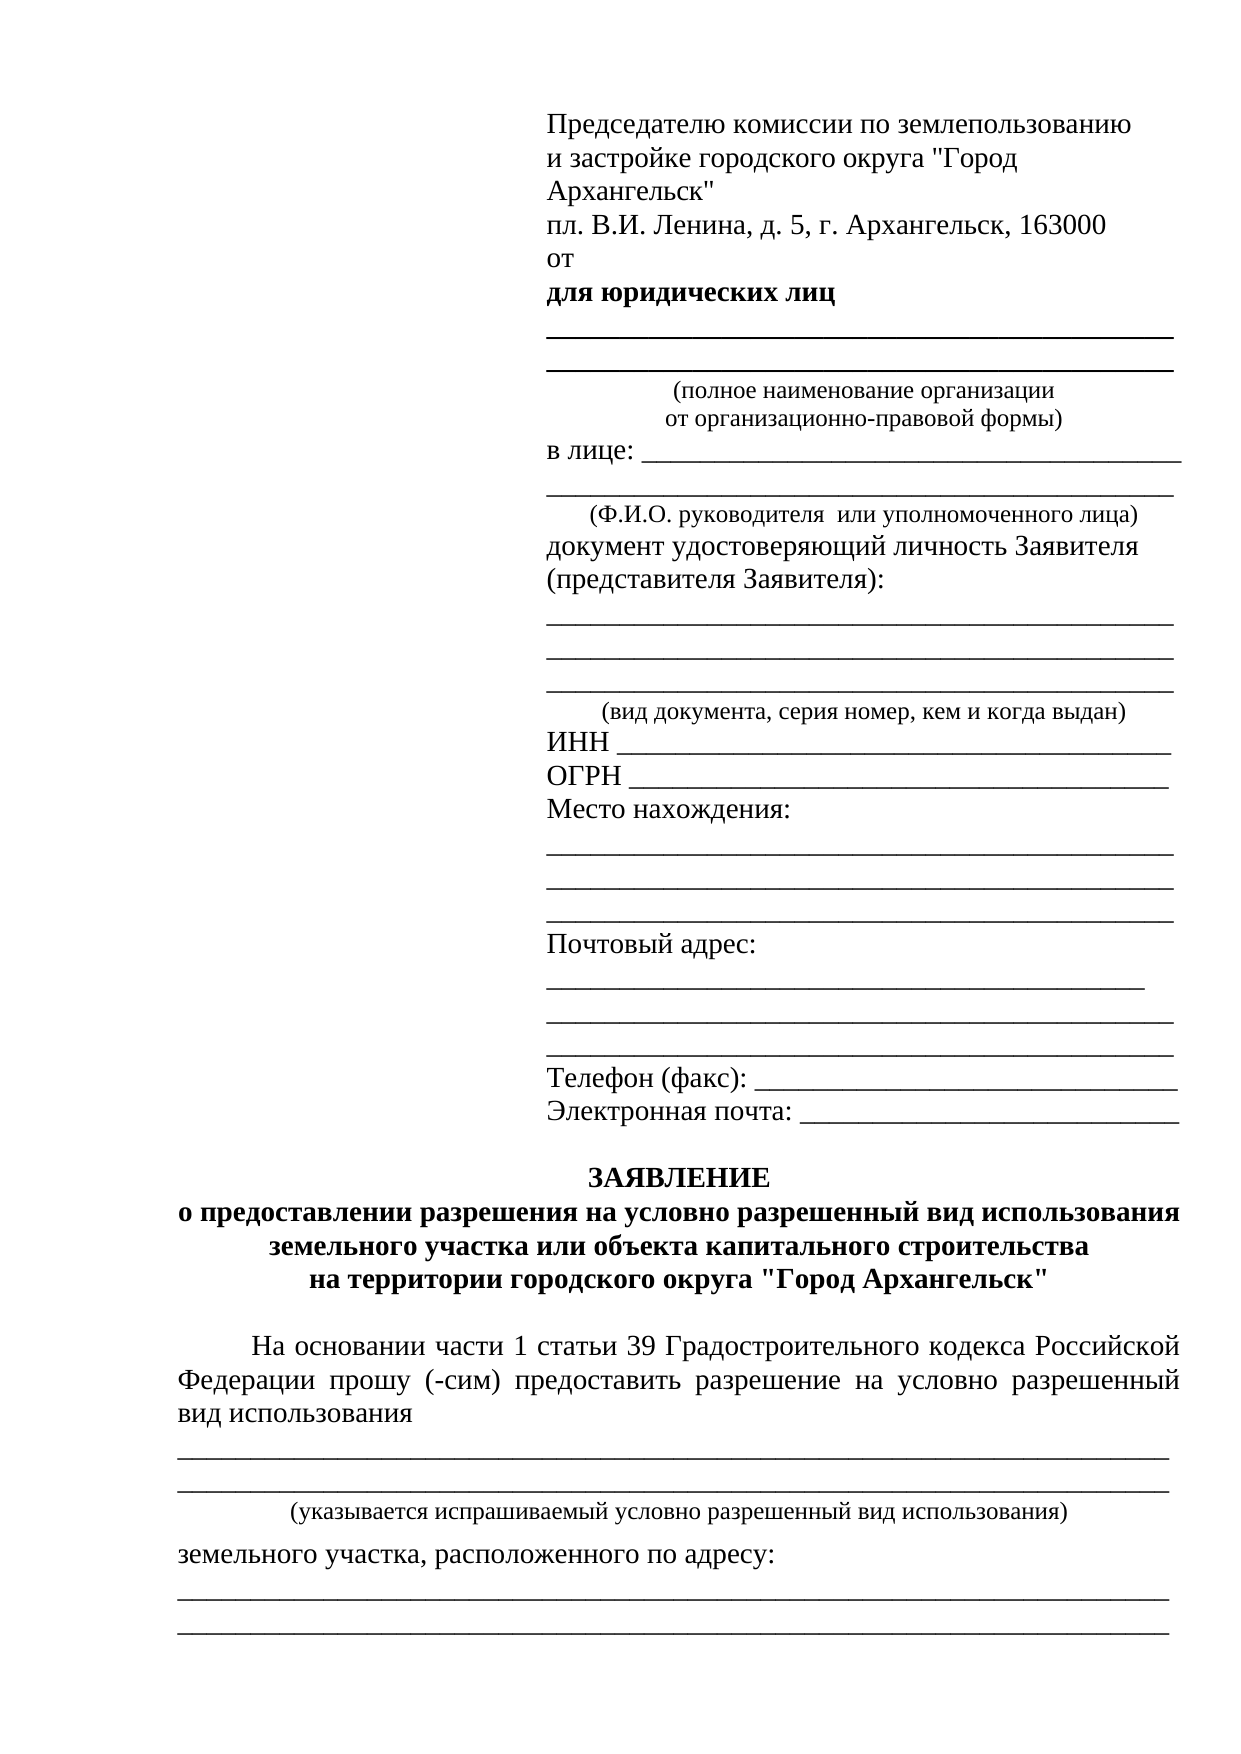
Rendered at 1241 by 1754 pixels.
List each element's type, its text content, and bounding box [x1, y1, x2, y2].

text от [546, 241, 1181, 274]
text в лице: _____________________________________ ___________________________________________ [546, 432, 1181, 499]
text ______________________________________________________________________________________ [546, 993, 1181, 1060]
text Электронная почта: __________________________ [546, 1093, 1181, 1127]
text Место нахождения: [546, 792, 1181, 825]
text (полное наименование организации [546, 375, 1181, 403]
text (указывается испрашиваемый условно разрешенный вид использования) [177, 1496, 1181, 1525]
text На основании части 1 статьи 39 Градостроительного кодекса Российской Федерации прошу (-сим) предоставить разрешение на условно разрешенный вид использования [177, 1328, 1181, 1429]
text для юридических лиц [546, 274, 1181, 308]
text о предоставлении разрешения на условно разрешенный вид использования земельного участка или объекта капитального строительства [177, 1194, 1181, 1261]
text земельного участка, расположенного по адресу: [177, 1537, 1181, 1570]
text от организационно-правовой формы) [546, 403, 1181, 432]
text Телефон (факс): _____________________________ [546, 1060, 1181, 1093]
text ______________________________________________________________________________________ [546, 859, 1181, 926]
text документ удостоверяющий личность Заявителя (представителя Заявителя): _________________________________________________________________________________________________________________________________ [546, 528, 1181, 696]
text ИНН ______________________________________ [546, 724, 1181, 758]
text ________________________________________________________________________________________________________________________________________ [177, 1429, 1181, 1496]
text (вид документа, серия номер, кем и когда выдан) [546, 696, 1181, 724]
text Почтовый адрес: [546, 926, 1181, 959]
text на территории городского округа "Город Архангельск" [177, 1261, 1181, 1295]
text ______________________________________________________________________________________ [546, 308, 1181, 375]
text Председателю комиссии по землепользованию и застройке городского округа "Город Архангельск" [546, 106, 1181, 207]
text ЗАЯВЛЕНИЕ [177, 1161, 1181, 1194]
text ___________________________________________ [546, 825, 1181, 859]
text ОГРН _____________________________________ [546, 758, 1181, 792]
text _________________________________________ [546, 959, 1181, 993]
text ________________________________________________________________________________________________________________________________________ [177, 1570, 1181, 1637]
text пл. В.И. Ленина, д. 5, г. Архангельск, 163000 [546, 207, 1181, 241]
text (Ф.И.О. руководителя или уполномоченного лица) [546, 499, 1181, 528]
